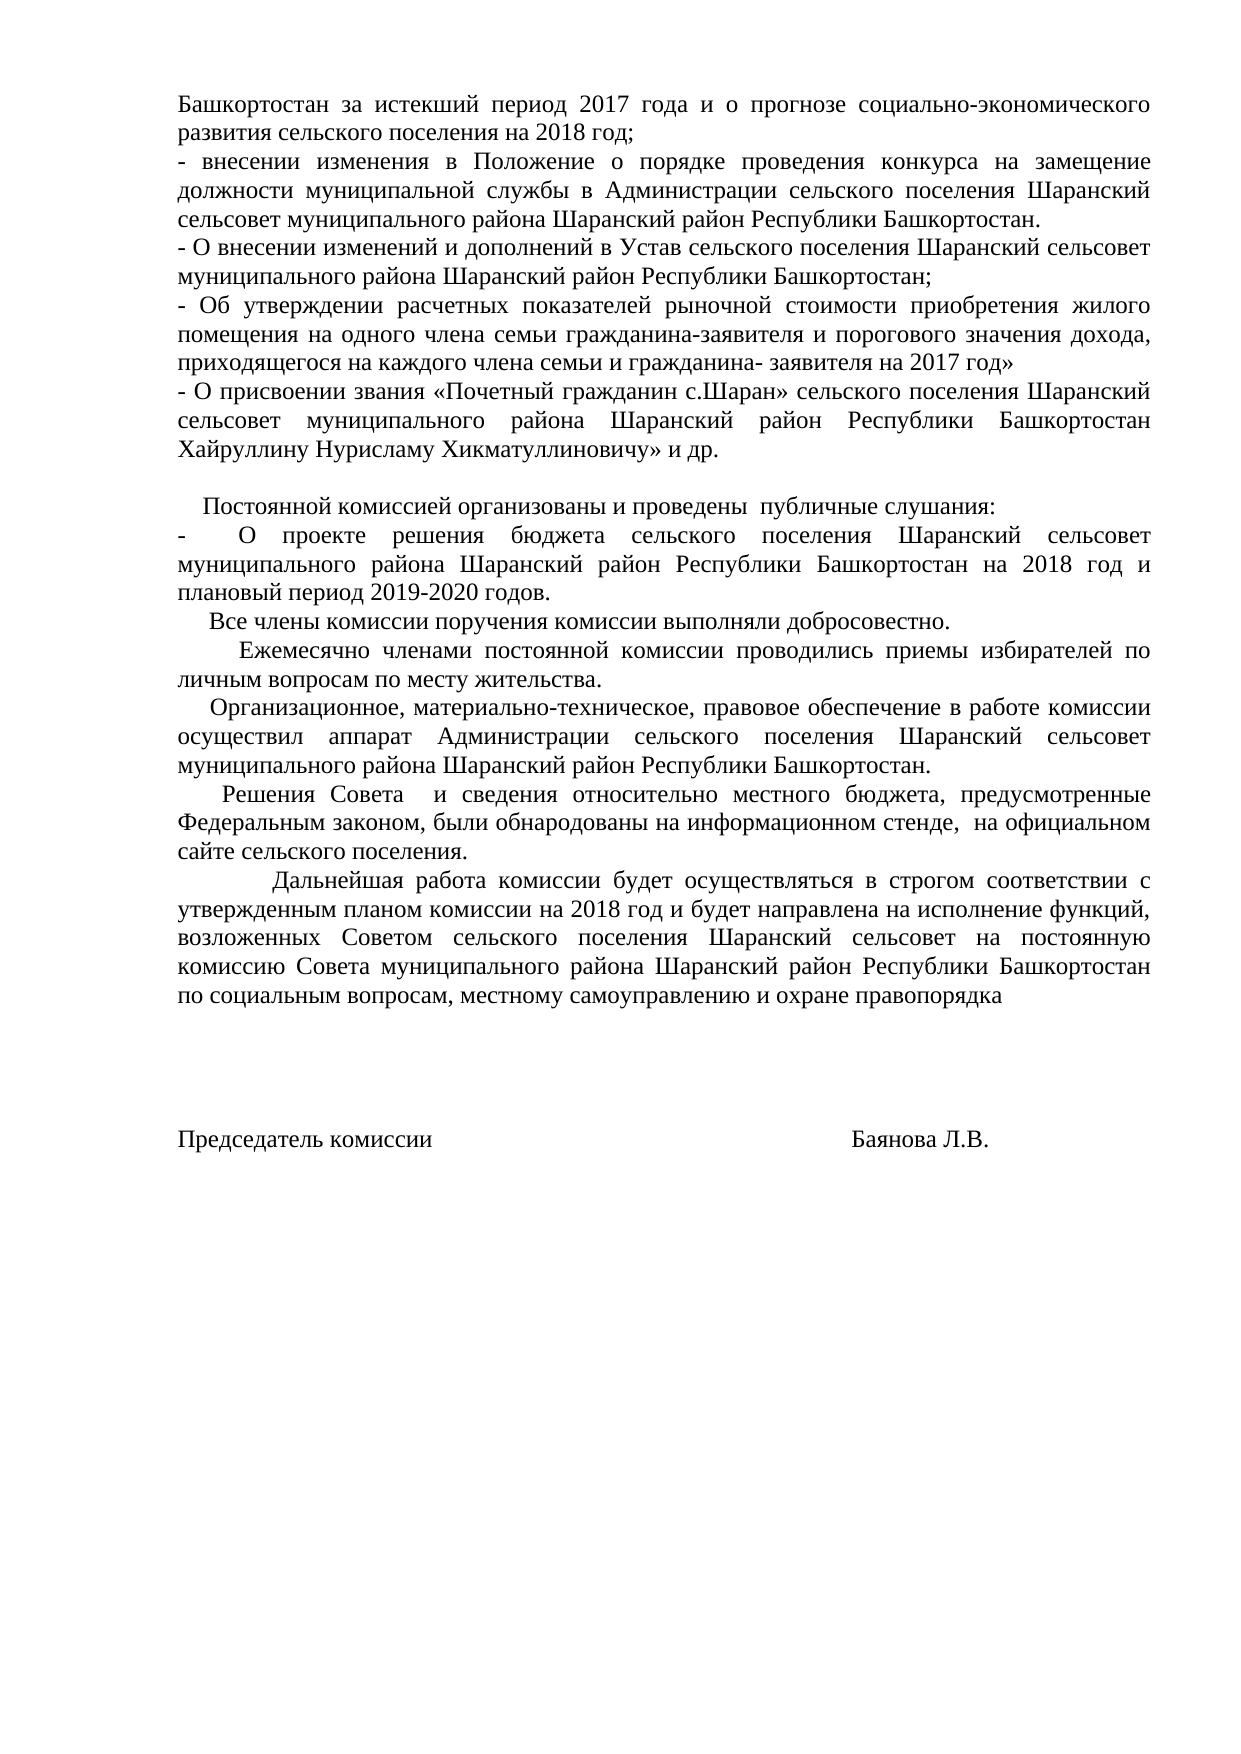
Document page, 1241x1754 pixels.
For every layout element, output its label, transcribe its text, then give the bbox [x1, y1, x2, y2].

text Дальнейшая работа комиссии будет осуществляться в строгом соответствии с утвержденным планом комиссии на 2018 год и будет направлена на исполнение функций, возложенных Советом сельского поселения Шаранский сельсовет на постоянную комиссию Совета муниципального района Шаранский район Республики Башкортостан по социальным вопросам, местному самоуправлению и охране правопорядка [177, 865, 1152, 1009]
text - Об утверждении расчетных показателей рыночной стоимости приобретения жилого помещения на одного члена семьи гражданина-заявителя и порогового значения дохода, приходящегося на каждого члена семьи и гражданина- заявителя на 2017 год» [177, 290, 1152, 376]
text Решения Совета и сведения относительно местного бюджета, предусмотренные Федеральным законом, были обнародованы на информационном стенде, на официальном сайте сельского поселения. [177, 779, 1152, 865]
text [177, 89, 1152, 146]
text - О присвоении звания «Почетный гражданин с.Шаран» сельского поселения Шаранский сельсовет муниципального района Шаранский район Республики Башкортостан Хайруллину Нурисламу Хикматуллиновичу» и др. [177, 376, 1152, 462]
text Все члены комиссии поручения комиссии выполняли добросовестно. [177, 606, 1152, 635]
text - О проекте решения бюджета сельского поселения Шаранский сельсовет муниципального района Шаранский район Республики Башкортостан на 2018 год и плановый период 2019-2020 годов. [177, 520, 1152, 606]
text Председатель комиссии Баянова Л.В. [177, 1124, 1152, 1152]
text Организационное, материально-техническое, правовое обеспечение в работе комиссии осуществил аппарат Администрации сельского поселения Шаранский сельсовет муниципального района Шаранский район Республики Башкортостан. [177, 692, 1152, 779]
text Ежемесячно членами постоянной комиссии проводились приемы избирателей по личным вопросам по месту жительства. [177, 635, 1152, 692]
text Постоянной комиссией организованы и проведены публичные слушания: [177, 491, 1152, 520]
text - О внесении изменений и дополнений в Устав сельского поселения Шаранский сельсовет муниципального района Шаранский район Республики Башкортостан; [177, 232, 1152, 290]
text - внесении изменения в Положение о порядке проведения конкурса на замещение должности муниципальной службы в Администрации сельского поселения Шаранский сельсовет муниципального района Шаранский район Республики Башкортостан. [177, 146, 1152, 232]
